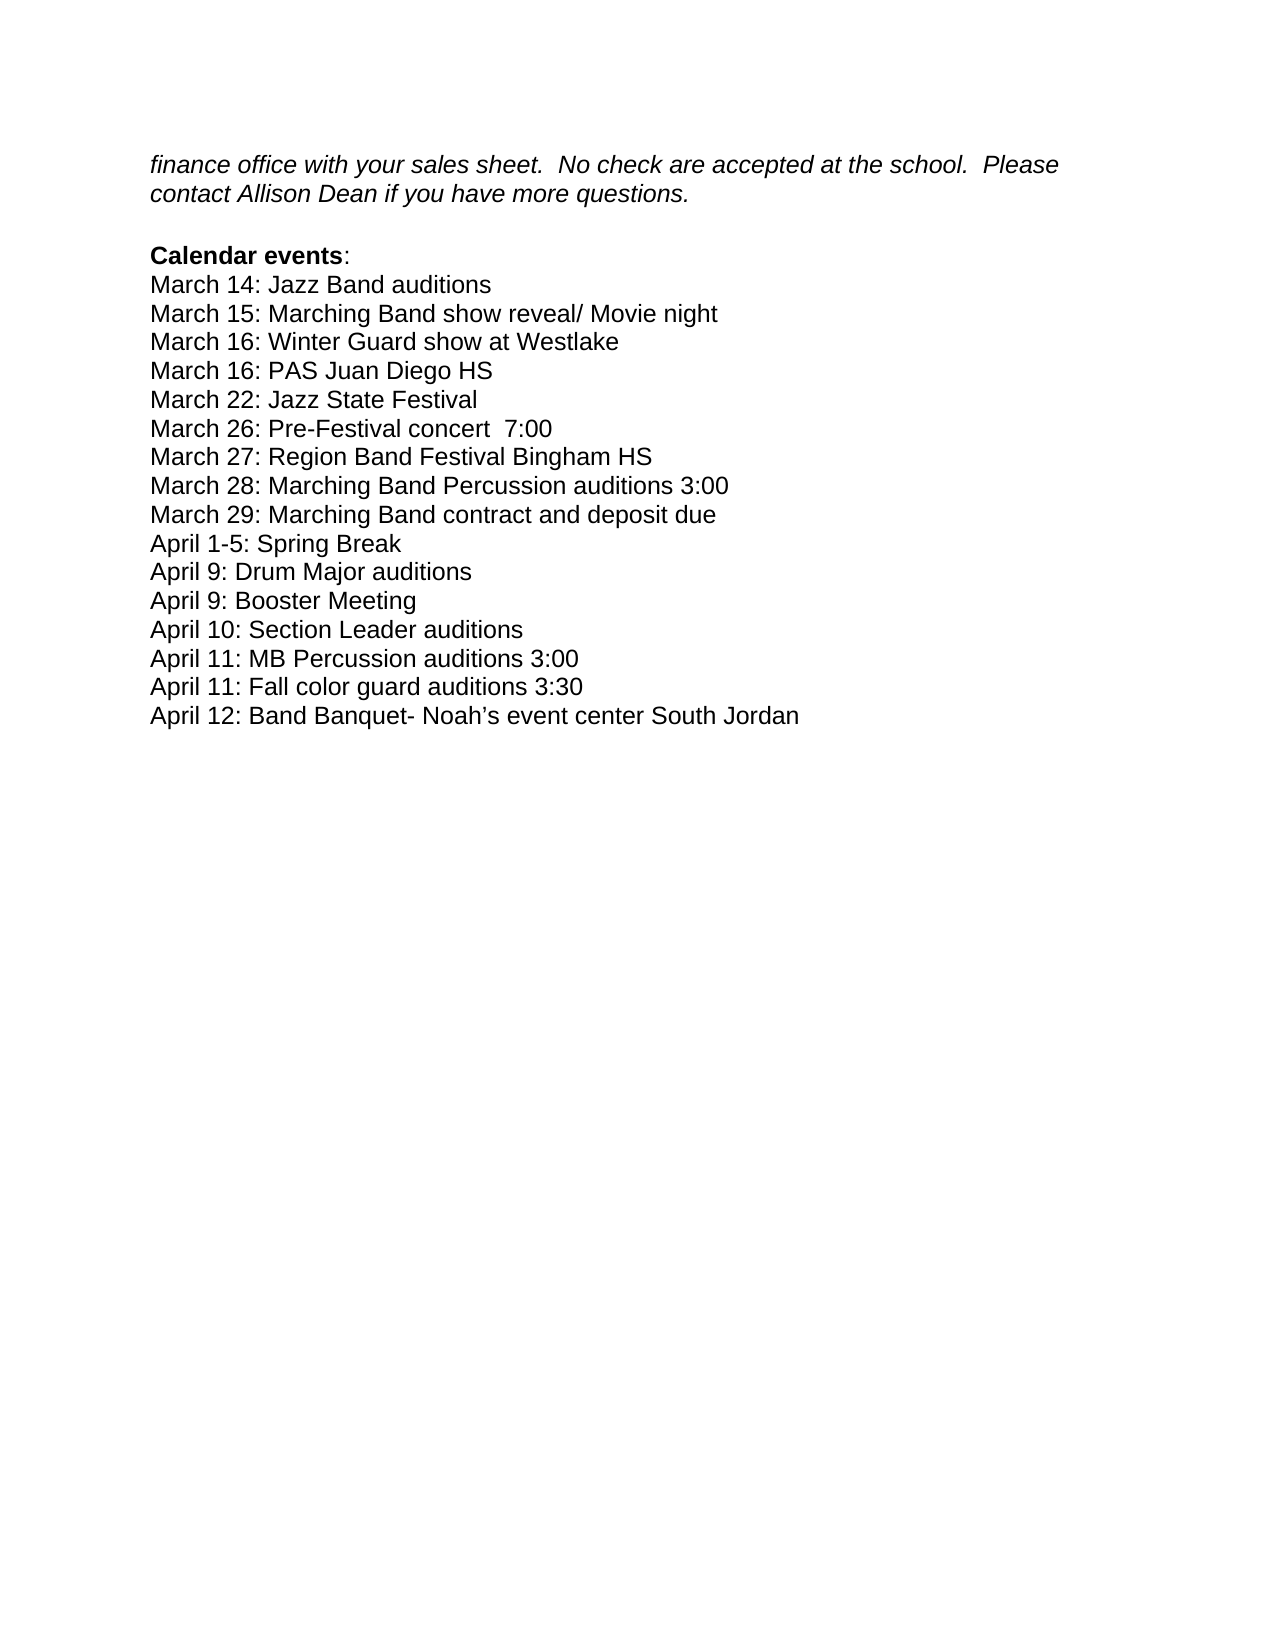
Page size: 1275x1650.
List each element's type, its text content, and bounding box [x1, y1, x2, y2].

text April 11: Fall color guard auditions 3:30 [150, 672, 1125, 701]
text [150, 150, 1125, 207]
text March 16: PAS Juan Diego HS [150, 356, 1125, 385]
text March 28: Marching Band Percussion auditions 3:00 [150, 471, 1125, 500]
text April 12: Band Banquet- Noah’s event center South Jordan [150, 701, 1125, 730]
text April 9: Booster Meeting [150, 586, 1125, 615]
text March 14: Jazz Band auditions [150, 270, 1125, 298]
text March 26: Pre-Festival concert 7:00 [150, 413, 1125, 442]
text March 29: Marching Band contract and deposit due [150, 500, 1125, 528]
text Calendar events: [150, 241, 1125, 270]
text March 15: Marching Band show reveal/ Movie night [150, 298, 1125, 327]
text April 11: MB Percussion auditions 3:00 [150, 643, 1125, 672]
text March 16: Winter Guard show at Westlake [150, 327, 1125, 356]
text March 22: Jazz State Festival [150, 385, 1125, 413]
text April 10: Section Leader auditions [150, 615, 1125, 643]
text March 27: Region Band Festival Bingham HS [150, 442, 1125, 471]
text April 9: Drum Major auditions [150, 557, 1125, 586]
text April 1-5: Spring Break [150, 528, 1125, 557]
